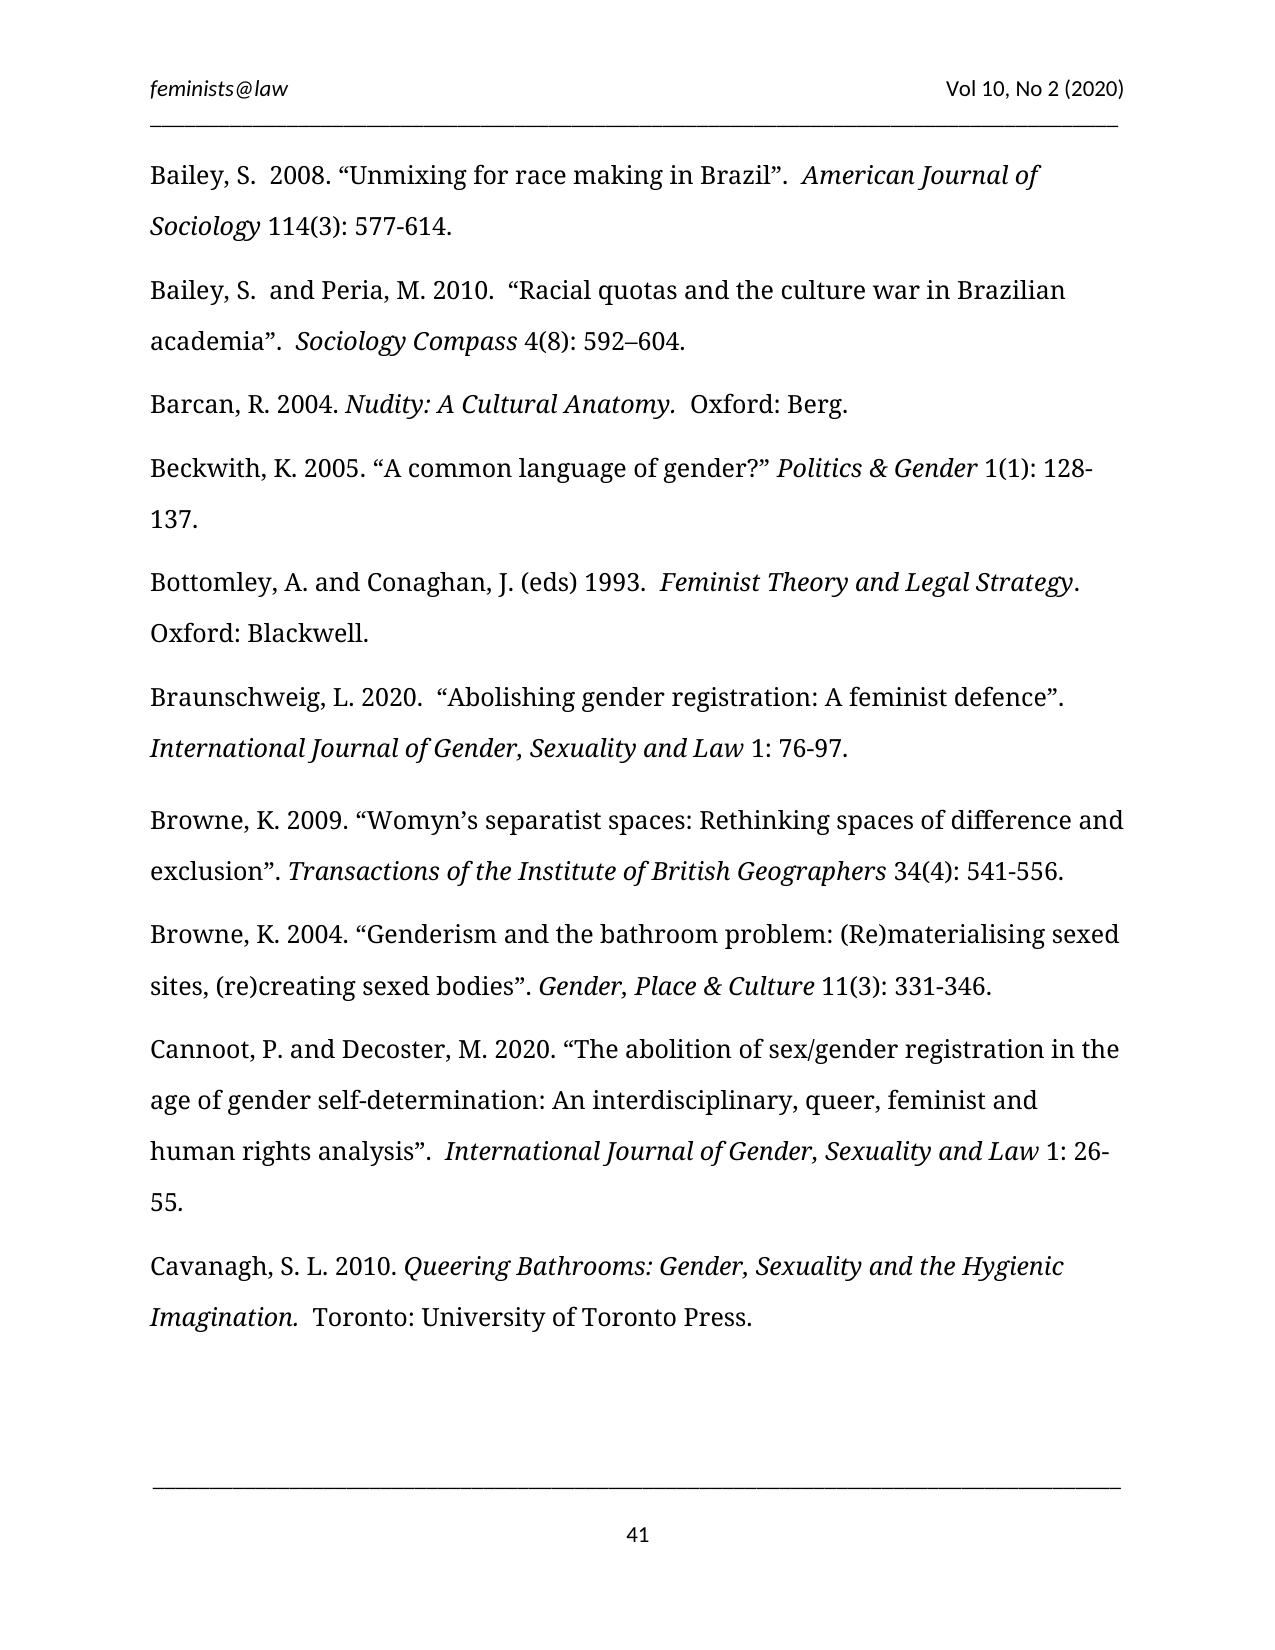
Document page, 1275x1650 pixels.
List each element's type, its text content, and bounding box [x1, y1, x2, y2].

text Cannoot, P. and Decoster, M. 2020. “The abolition of sex/gender registration in the age of gender self-determination: An interdisciplinary, queer, feminist and human rights analysis”. International Journal of Gender, Sexuality and Law 1: 26-55. [150, 1032, 1125, 1219]
text Bailey, S. 2008. “Unmixing for race making in Brazil”. American Journal of Sociology 114(3): 577-614. [150, 158, 1125, 243]
text Barcan, R. 2004. Nudity: A Cultural Anatomy. Oxford: Berg. [150, 387, 1125, 421]
text Braunschweig, L. 2020. “Abolishing gender registration: A feminist defence”. International Journal of Gender, Sexuality and Law 1: 76-97. [150, 680, 1125, 765]
text Cavanagh, S. L. 2010. Queering Bathrooms: Gender, Sexuality and the Hygienic Imagination. Toronto: University of Toronto Press. [150, 1248, 1125, 1333]
text Browne, K. 2004. “Genderism and the bathroom problem: (Re)materialising sexed sites, (re)creating sexed bodies”. Gender, Place & Culture 11(3): 331-346. [150, 917, 1125, 1002]
text Beckwith, K. 2005. “A common language of gender?” Politics & Gender 1(1): 128-137. [150, 451, 1125, 536]
text Bailey, S. and Peria, M. 2010. “Racial quotas and the culture war in Brazilian academia”. Sociology Compass 4(8): 592–604. [150, 272, 1125, 357]
text Bottomley, A. and Conaghan, J. (eds) 1993. Feminist Theory and Legal Strategy. Oxford: Blackwell. [150, 565, 1125, 650]
text Browne, K. 2009. “Womyn’s separatist spaces: Rethinking spaces of difference and exclusion”. Transactions of the Institute of British Geographers 34(4): 541-556. [150, 803, 1125, 888]
